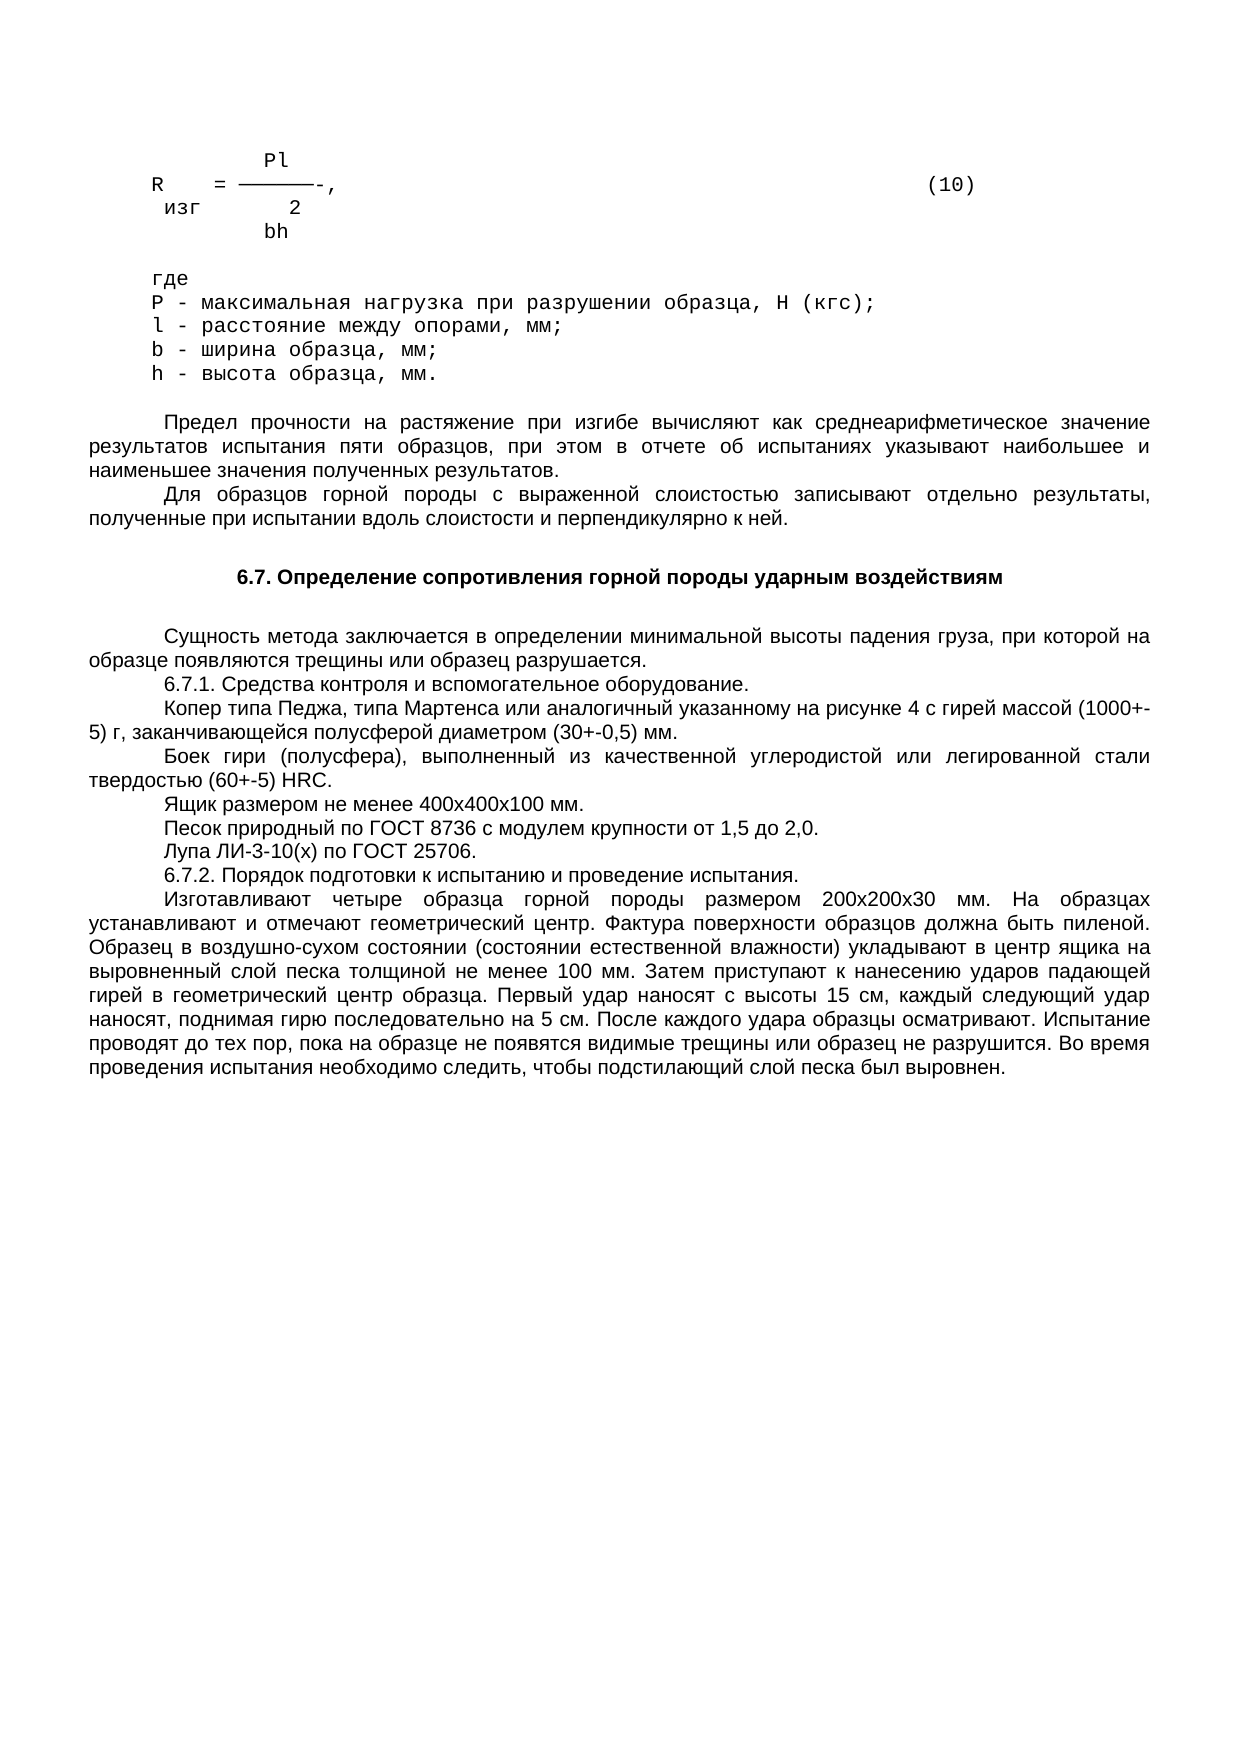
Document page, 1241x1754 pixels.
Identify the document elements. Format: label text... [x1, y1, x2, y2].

text 6.7.1. Средства контроля и вспомогательное оборудование. [88, 672, 1152, 696]
text Песок природный по ГОСТ 8736 с модулем крупности от 1,5 до 2,0. [88, 815, 1152, 839]
text bh [88, 221, 1152, 244]
text Предел прочности на растяжение при изгибе вычисляют как среднеарифметическое значение результатов испытания пяти образцов, при этом в отчете об испытаниях указывают наибольшее и наименьшее значения полученных результатов. [88, 410, 1152, 482]
text l - расстояние между опорами, мм; [88, 316, 1152, 339]
text Для образцов горной породы с выраженной слоистостью записывают отдельно результаты, полученные при испытании вдоль слоистости и перпендикулярно к ней. [88, 482, 1152, 530]
text Боек гири (полусфера), выполненный из качественной углеродистой или легированной стали твердостью (60+-5) HRC. [88, 743, 1152, 791]
text Рl [88, 150, 1152, 174]
text Ящик размером не менее 400х400х100 мм. [88, 791, 1152, 815]
text h - высота образца, мм. [88, 363, 1152, 386]
list 6.7. Определение сопротивления горной породы ударным воздействиям [88, 565, 1152, 589]
text где [88, 268, 1152, 292]
text Лупа ЛИ-3-10(х) по ГОСТ 25706. [88, 839, 1152, 863]
text Изготавливают четыре образца горной породы размером 200х200х30 мм. На образцах устанавливают и отмечают геометрический центр. Фактура поверхности образцов должна быть пиленой. Образец в воздушно-сухом состоянии (состоянии естественной влажности) укладывают в центр ящика на выровненный слой песка толщиной не менее 100 мм. Затем приступают к нанесению ударов падающей гирей в геометрический центр образца. Первый удар наносят с высоты 15 см, каждый следующий удар наносят, поднимая гирю последовательно на 5 см. После каждого удара образцы осматривают. Испытание проводят до тех пор, пока на образце не появятся видимые трещины или образец не разрушится. Во время проведения испытания необходимо следить, чтобы подстилающий слой песка был выровнен. [88, 887, 1152, 1079]
text 6.7.2. Порядок подготовки к испытанию и проведение испытания. [88, 863, 1152, 887]
text Сущность метода заключается в определении минимальной высоты падения груза, при которой на образце появляются трещины или образец разрушается. [88, 624, 1152, 672]
text Р - максимальная нагрузка при разрушении образца, Н (кгс); [88, 292, 1152, 316]
text b - ширина образца, мм; [88, 339, 1152, 363]
text изг 2 [88, 197, 1152, 221]
text Копер типа Педжа, типа Мартенса или аналогичный указанному на рисунке 4 с гирей массой (1000+-5) г, заканчивающейся полусферой диаметром (30+-0,5) мм. [88, 696, 1152, 743]
text R = ──────-, (10) [88, 174, 1152, 197]
